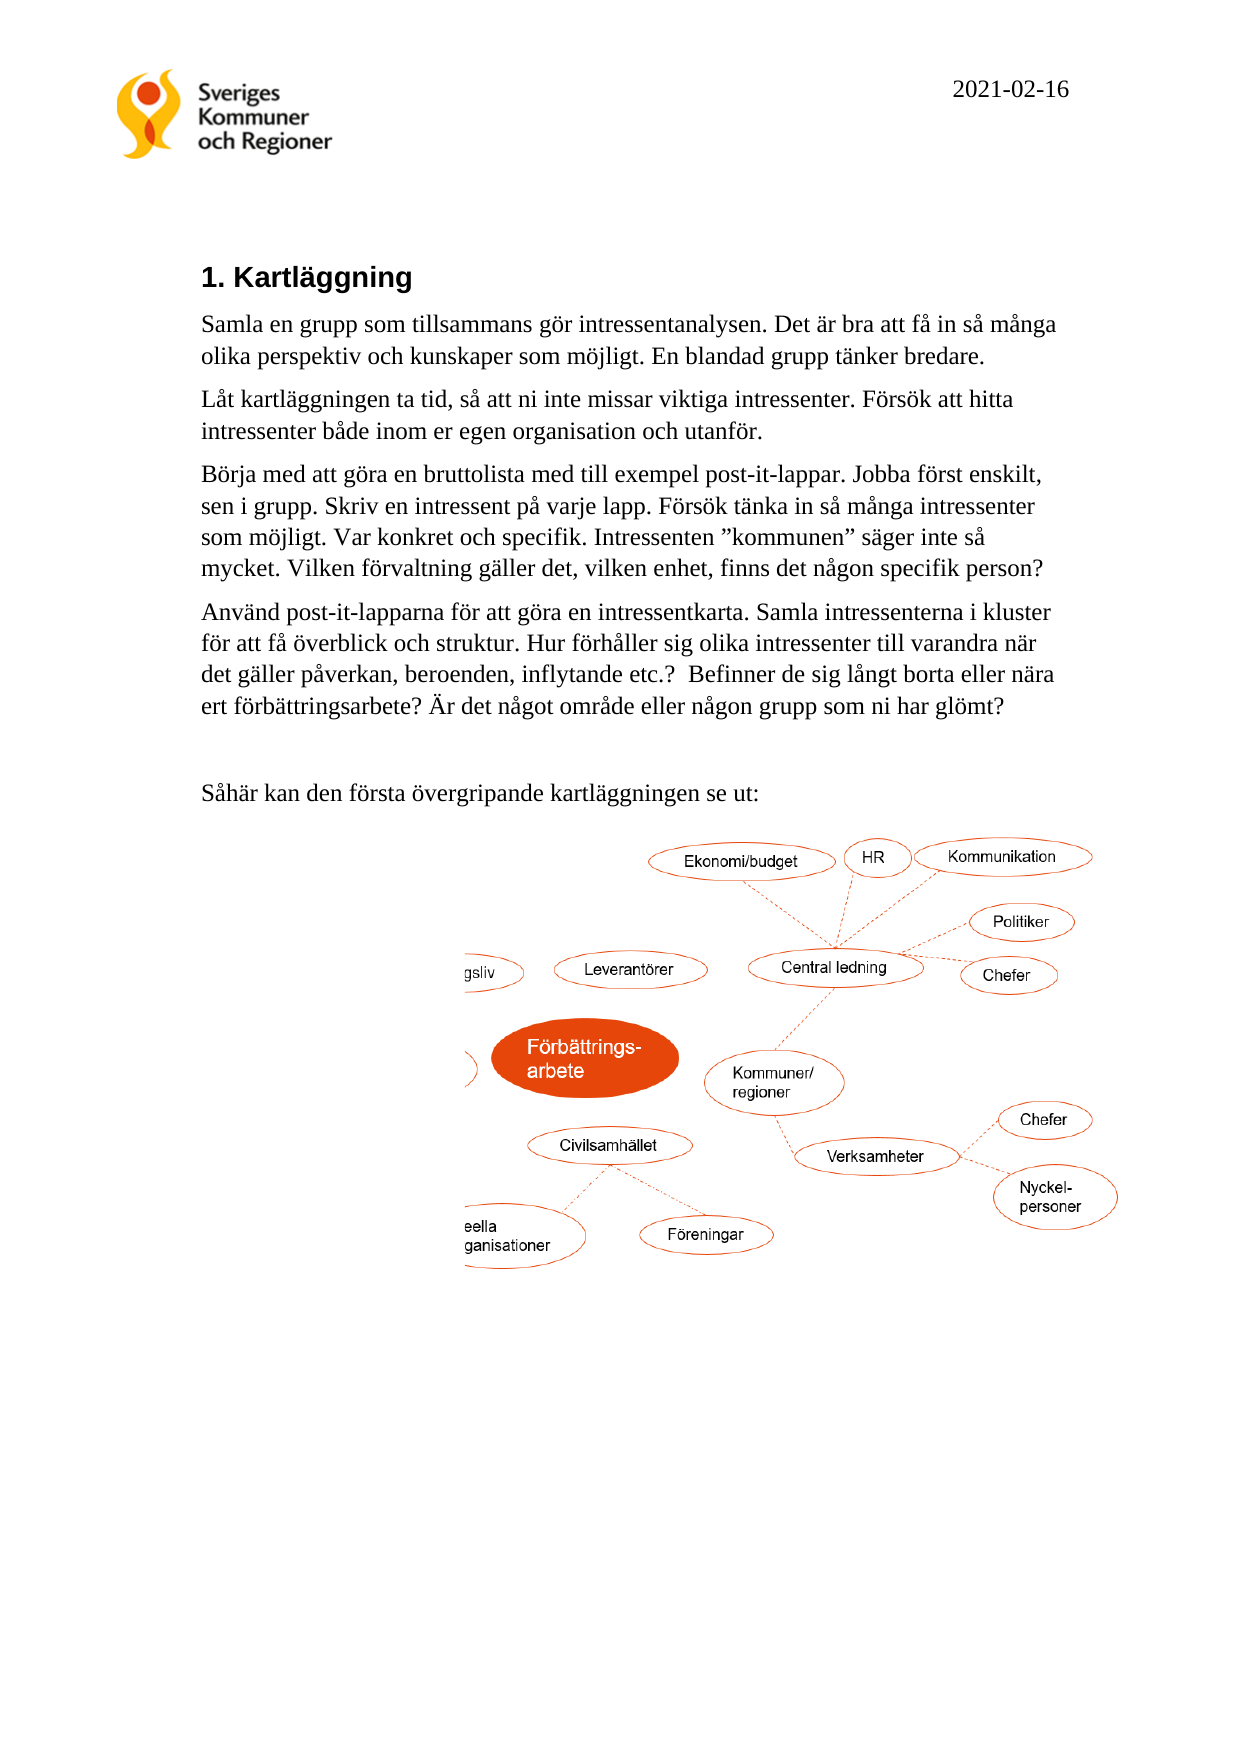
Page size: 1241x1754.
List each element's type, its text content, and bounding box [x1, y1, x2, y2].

text Såhär kan den första övergripande kartläggningen se ut: [201, 776, 1069, 807]
picture [463, 827, 1121, 1284]
text Låt kartläggningen ta tid, så att ni inte missar viktiga intressenter. Försök att hitta intressenter både inom er egen organisation och utanför. [201, 382, 1069, 444]
subtitle 1. Kartläggning [201, 257, 1069, 294]
picture [117, 69, 333, 159]
text Samla en grupp som tillsammans gör intressentanalysen. Det är bra att få in så många olika perspektiv och kunskaper som möjligt. En blandad grupp tänker bredare. [201, 307, 1069, 369]
text Använd post-it-lapparna för att göra en intressentkarta. Samla intressenterna i kluster för att få överblick och struktur. Hur förhåller sig olika intressenter till varandra när det gäller påverkan, beroenden, inflytande etc.? Befinner de sig långt borta eller nära ert förbättringsarbete? Är det något område eller någon grupp som ni har glömt? [201, 594, 1069, 719]
text Börja med att göra en bruttolista med till exempel post-it-lappar. Jobba först enskilt, sen i grupp. Skriv en intressent på varje lapp. Försök tänka in så många intressenter som möjligt. Var konkret och specifik. Intressenten ”kommunen” säger inte så mycket. Vilken förvaltning gäller det, vilken enhet, finns det någon specifik person? [201, 457, 1069, 582]
